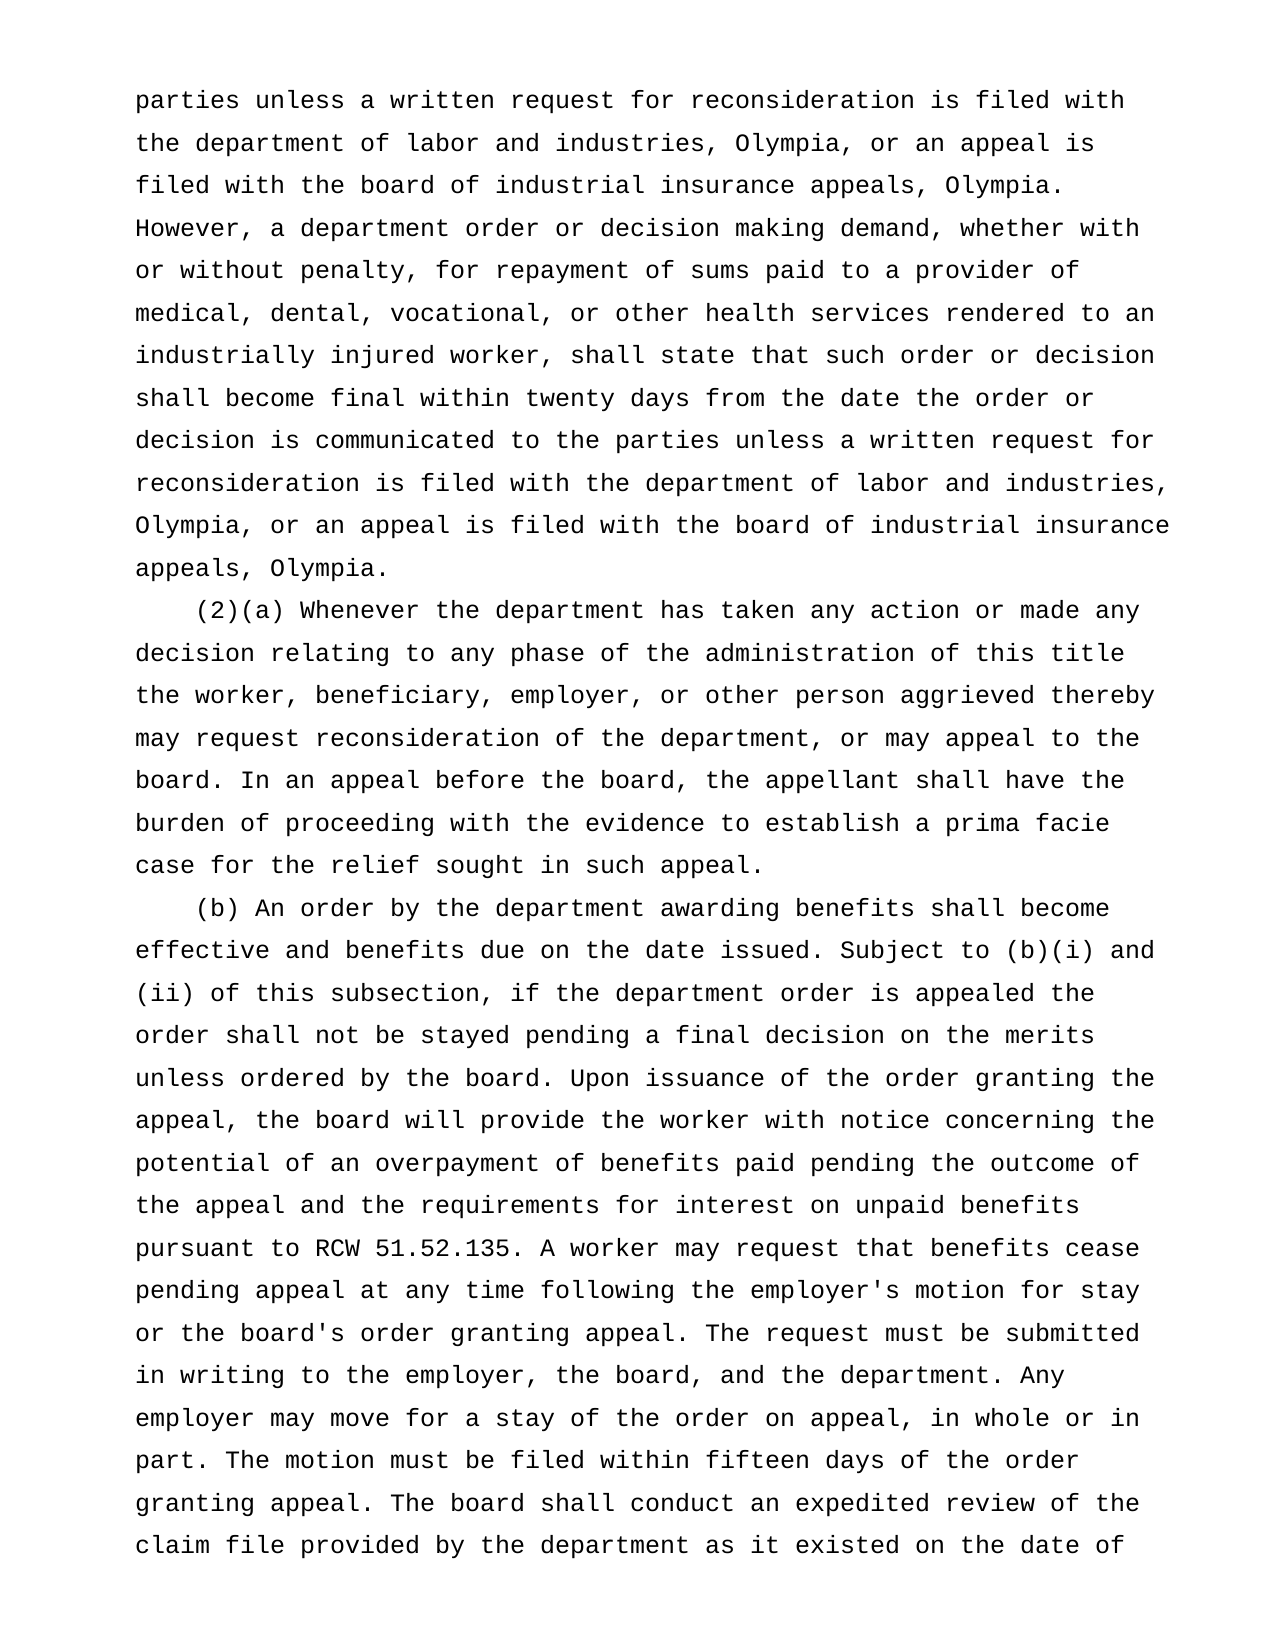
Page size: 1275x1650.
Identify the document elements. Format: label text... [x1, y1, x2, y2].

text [135, 75, 1170, 585]
text (2)(a) Whenever the department has taken any action or made any decision relating to any phase of the administration of this title the worker, beneficiary, employer, or other person aggrieved thereby may request reconsideration of the department, or may appeal to the board. In an appeal before the board, the appellant shall have the burden of proceeding with the evidence to establish a prima facie case for the relief sought in such appeal. [135, 585, 1170, 882]
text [135, 882, 1170, 1562]
